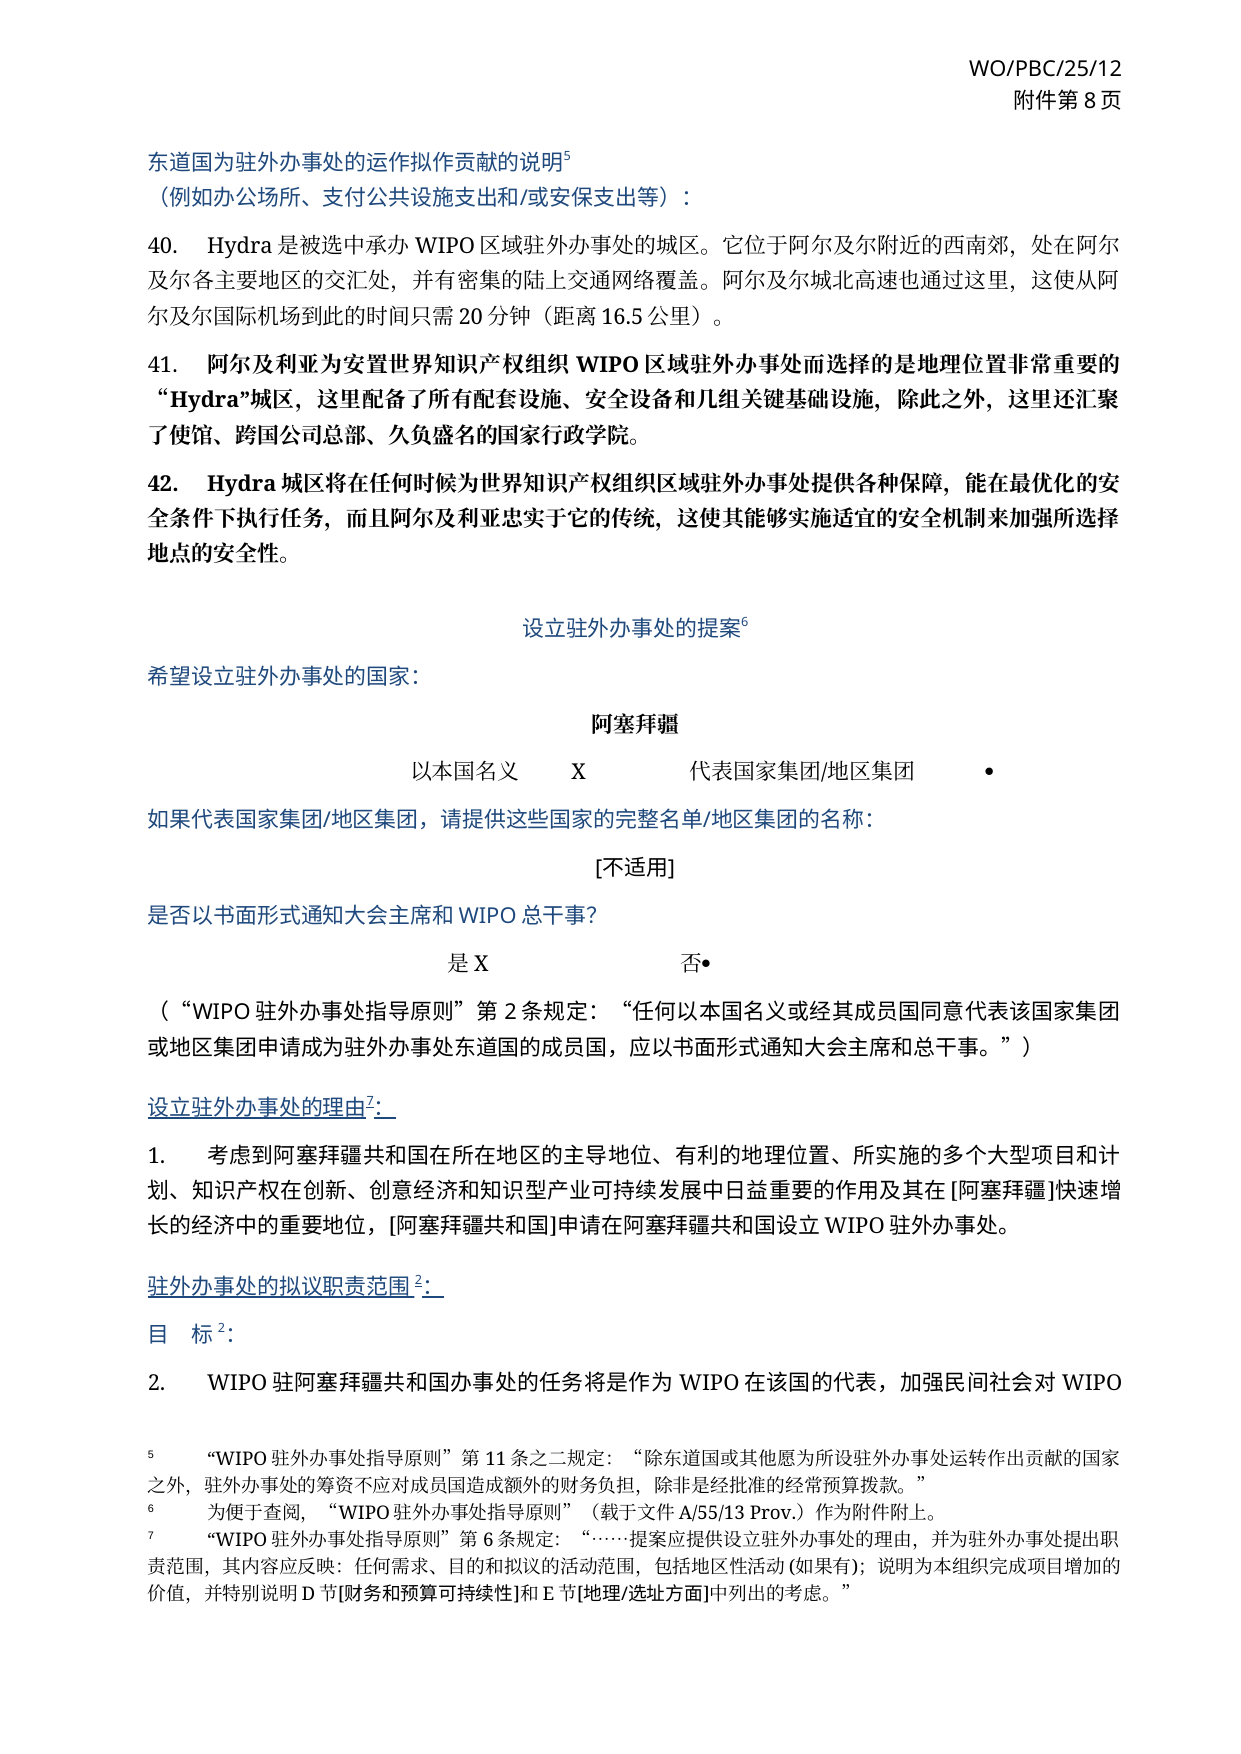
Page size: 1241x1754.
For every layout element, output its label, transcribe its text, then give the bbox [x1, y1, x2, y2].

list 阿尔及利亚为安置世界知识产权组织WIPO区域驻外办事处而选择的是地理位置非常重要的“Hydra”城区，这里配备了所有配套设施、安全设备和几组关键基础设施，除此之外，这里还汇聚了使馆、跨国公司总部、久负盛名的国家行政学院。 [148, 414, 1122, 449]
text （“WIPO驻外办事处指导原则”第2条规定：“任何以本国名义或经其成员国同意代表该国家集团或地区集团申请成为驻外办事处东道国的成员国，应以书面形式通知大会主席和总干事。”） [148, 990, 1122, 1061]
text 如果代表国家集团/地区集团，请提供这些国家的完整名单/地区集团的名称： [148, 799, 1122, 834]
text 希望设立驻外办事处的国家： [148, 655, 1122, 690]
list Hydra是被选中承办WIPO区域驻外办事处的城区。它位于阿尔及尔附近的西南郊，处在阿尔及尔各主要地区的交汇处，并有密集的陆上交通网络覆盖。阿尔及尔城北高速也通过这里，这使从阿尔及尔国际机场到此的时间只需20分钟（距离16.5公里）。 [148, 224, 1122, 331]
list 考虑到阿塞拜疆共和国在所在地区的主导地位、有利的地理位置、所实施的多个大型项目和计划、知识产权在创新、创意经济和知识型产业可持续发展中日益重要的作用及其在[阿塞拜疆]快速增长的经济中的重要地位，[阿塞拜疆共和国]申请在阿塞拜疆共和国设立WIPO驻外办事处。 [148, 1134, 1122, 1240]
text [不适用] [148, 847, 1122, 882]
text 阿塞拜疆 [148, 703, 1122, 738]
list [148, 1361, 1122, 1397]
text 驻外办事处的拟议职责范围2： [148, 1265, 1122, 1301]
text 设立驻外办事处的理由： [148, 1086, 1122, 1122]
text 以本国名义 X 代表国家集团/地区集团 [148, 751, 1122, 786]
text 是X 否 [148, 942, 1122, 978]
text 是否以书面形式通知大会主席和WIPO总干事？ [148, 894, 1122, 930]
list Hydra城区将在任何时候为世界知识产权组织区域驻外办事处提供各种保障，能在最优化的安全条件下执行任务，而且阿尔及利亚忠实于它的传统，这使其能够实施适宜的安全机制来加强所选择地点的安全性。 [148, 462, 1122, 501]
list Hydra城区将在任何时候为世界知识产权组织区域驻外办事处提供各种保障，能在最优化的安全条件下执行任务，而且阿尔及利亚忠实于它的传统，这使其能够实施适宜的安全机制来加强所选择地点的安全性。 [148, 533, 1122, 568]
text 东道国为驻外办事处的运作拟作贡献的说明 （例如办公场所、支付公共设施支出和/或安保支出等）： [148, 141, 1122, 212]
text 目 标2： [148, 1313, 1122, 1349]
text 设立驻外办事处的提案 [148, 607, 1122, 642]
list 阿尔及利亚为安置世界知识产权组织WIPO区域驻外办事处而选择的是地理位置非常重要的“Hydra”城区，这里配备了所有配套设施、安全设备和几组关键基础设施，除此之外，这里还汇聚了使馆、跨国公司总部、久负盛名的国家行政学院。 [148, 343, 1122, 384]
